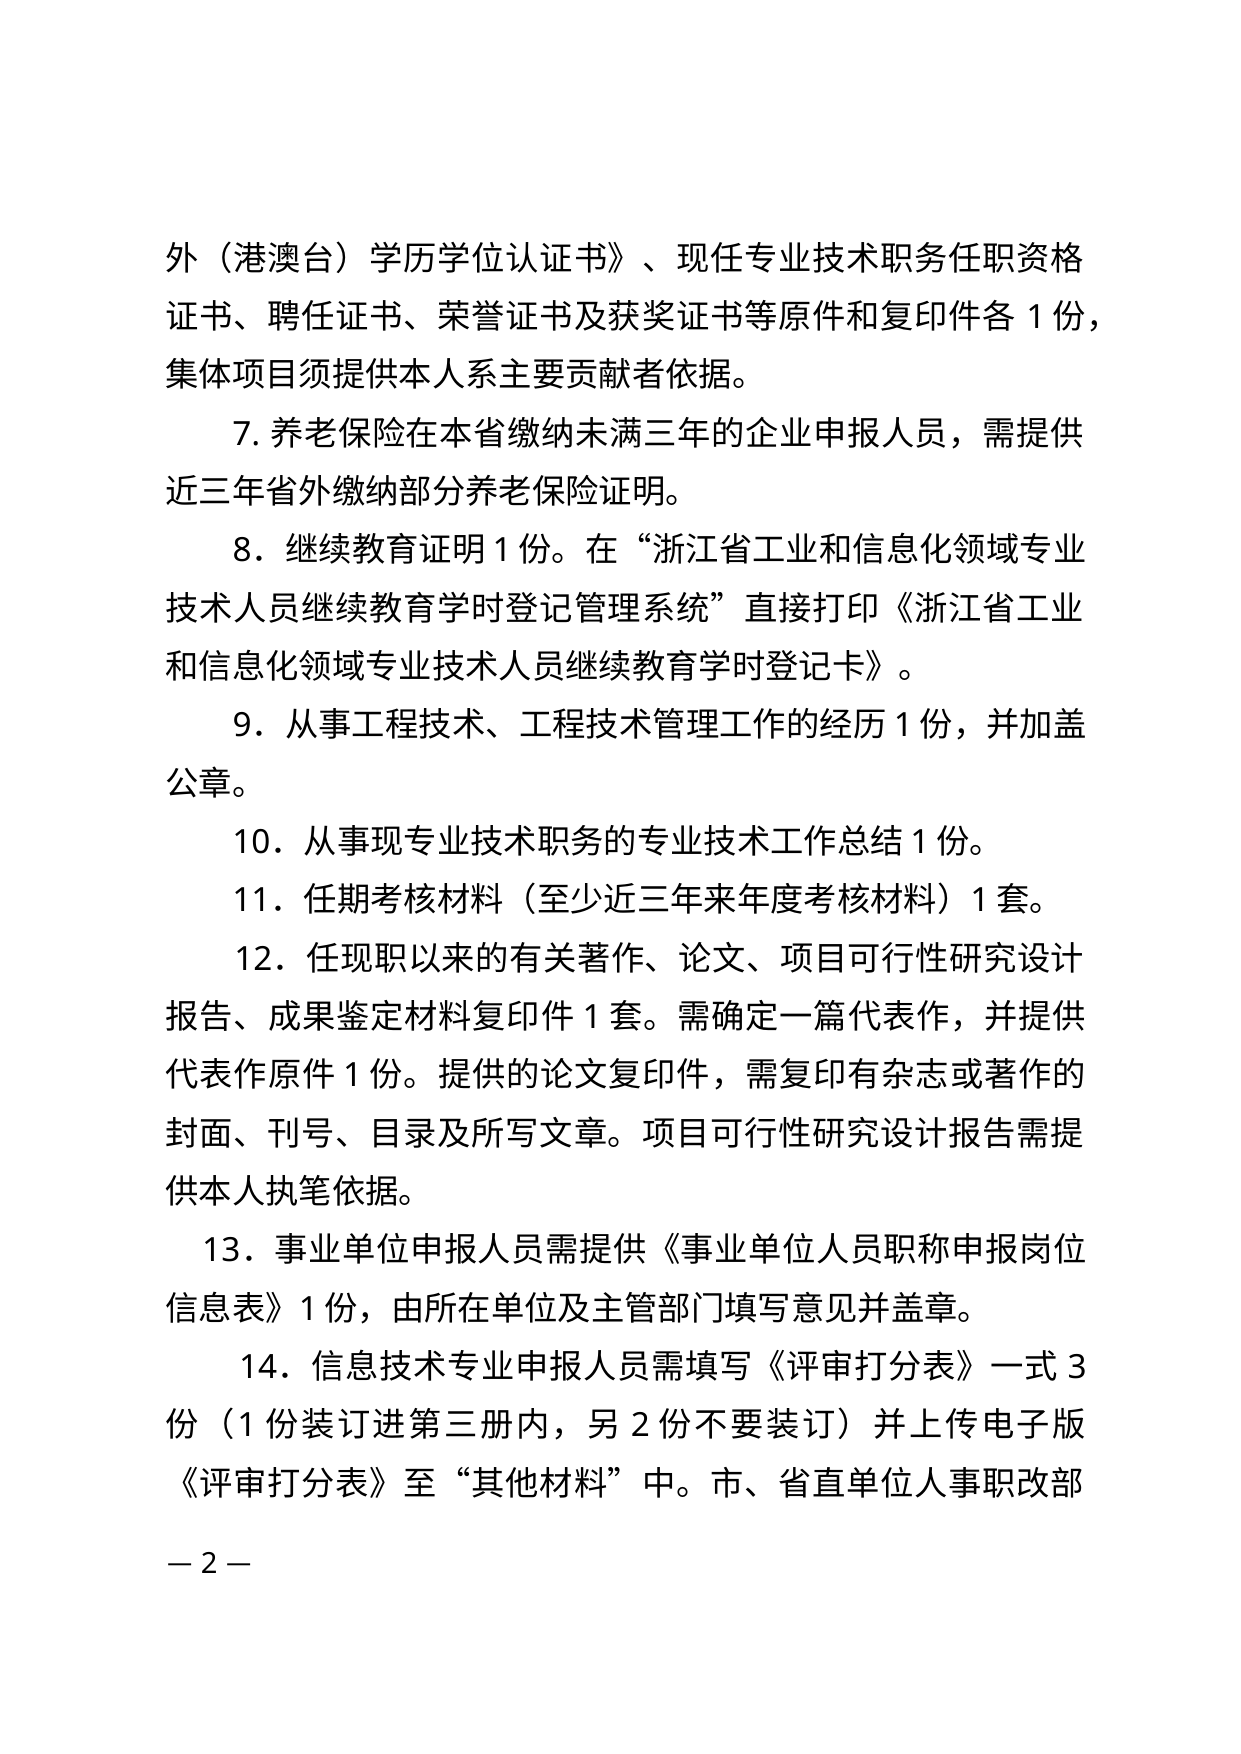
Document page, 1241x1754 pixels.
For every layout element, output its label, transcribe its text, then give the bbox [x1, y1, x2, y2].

text 13．事业单位申报人员需提供《事业单位人员职称申报岗位信息表》1份，由所在单位及主管部门填写意见并盖章。 [165, 1215, 1087, 1332]
text 11．任期考核材料（至少近三年来年度考核材料）1套。 [165, 865, 1087, 923]
text 10．从事现专业技术职务的专业技术工作总结1份。 [165, 807, 1087, 865]
text 7. 养老保险在本省缴纳未满三年的企业申报人员，需提供近三年省外缴纳部分养老保险证明。 [165, 398, 1087, 515]
text 12．任现职以来的有关著作、论文、项目可行性研究设计报告、成果鉴定材料复印件1套。需确定一篇代表作，并提供代表作原件1份。提供的论文复印件，需复印有杂志或著作的封面、刊号、目录及所写文章。项目可行性研究设计报告需提供本人执笔依据。 [165, 923, 1087, 1215]
text 9．从事工程技术、工程技术管理工作的经历1份，并加盖公章。 [165, 690, 1087, 807]
text 8．继续教育证明1份。在“浙江省工业和信息化领域专业技术人员继续教育学时登记管理系统”直接打印《浙江省工业和信息化领域专业技术人员继续教育学时登记卡》。 [165, 515, 1087, 690]
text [165, 223, 1087, 398]
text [165, 1332, 1087, 1507]
